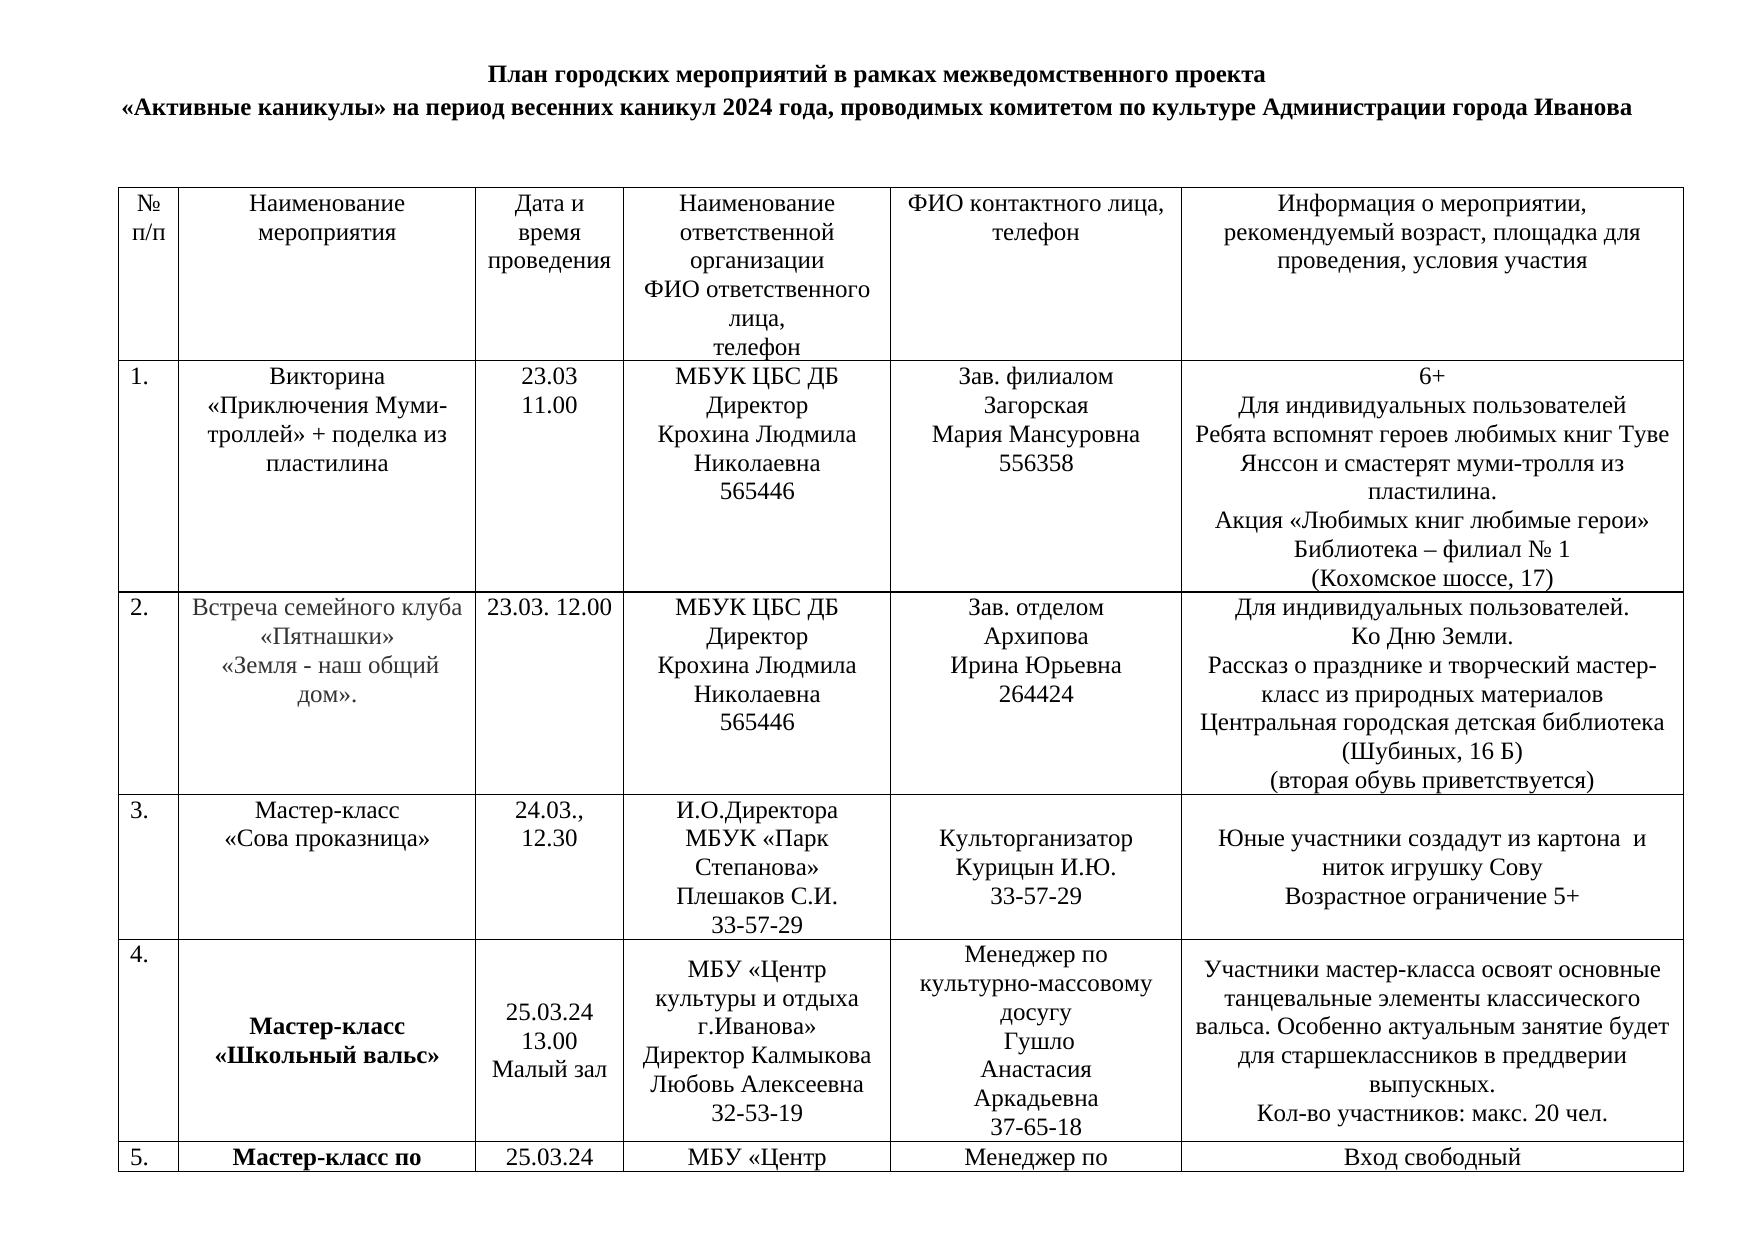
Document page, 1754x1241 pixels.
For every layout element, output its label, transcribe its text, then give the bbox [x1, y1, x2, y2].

table_cell Культорганизатор Курицын И.Ю. 33-57-29 [891, 795, 1181, 938]
text «Активные каникулы» на период весенних каникул 2024 года, проводимых комитетом по культуре Администрации города Иванова [118, 92, 1636, 121]
table_header Наименование ответственной организации ФИО ответственного лица, телефон [624, 188, 890, 360]
table_cell Юные участники создадут из картона и ниток игрушку Сову Возрастное ограничение 5+ [1182, 795, 1683, 938]
table_cell Викторина «Приключения Муми-троллей» + поделка из пластилина [179, 361, 475, 591]
table_cell 23.03 11.00 [476, 361, 623, 591]
table_cell 24.03., 12.30 [476, 795, 623, 938]
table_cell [476, 1142, 623, 1171]
table_cell [119, 1142, 178, 1171]
table_cell [119, 361, 178, 591]
table_cell 25.03.24 13.00 Малый зал [476, 940, 623, 1141]
table_header Наименование мероприятия [179, 188, 475, 360]
table_cell Вход свободный [1182, 1142, 1683, 1171]
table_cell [624, 940, 890, 1141]
table_header ФИО контактного лица, телефон [891, 188, 1181, 360]
table_cell МБУК ЦБС ДБ Директор Крохина Людмила Николаевна 565446 [624, 361, 890, 591]
table_cell 23.03. 12.00 [476, 593, 623, 794]
table_cell [119, 795, 178, 938]
table_header Дата и время проведения [476, 188, 623, 360]
table_cell [119, 593, 178, 794]
table_cell Мастер-класс «Школьный вальс» [179, 940, 475, 1141]
table_cell Для индивидуальных пользователей. Ко Дню Земли. Рассказ о празднике и творческий мастер-класс из природных материалов Центральная городская детская библиотека (Шубиных, 16 Б) (вторая обувь приветствуется) [1182, 593, 1683, 794]
table_cell Зав. отделом Архипова Ирина Юрьевна 264424 [891, 593, 1181, 794]
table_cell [891, 940, 1181, 1141]
table_cell МБУК ЦБС ДБ Директор Крохина Людмила Николаевна 565446 [624, 593, 890, 794]
table_cell И.О.Директора МБУК «Парк Степанова» Плешаков С.И. 33-57-29 [624, 795, 890, 938]
table_cell Мастер-класс «Сова проказница» [179, 795, 475, 938]
text План городских мероприятий в рамках межведомственного проекта [118, 59, 1636, 88]
table_cell [119, 940, 178, 1141]
table_cell Участники мастер-класса освоят основные танцевальные элементы классического вальса. Особенно актуальным занятие будет для старшеклассников в преддверии выпускных. Кол-во участников: макс. 20 чел. [1182, 940, 1683, 1141]
table_header № п/п [119, 188, 178, 360]
table_header Информация о мероприятии, рекомендуемый возраст, площадка для проведения, условия участия [1182, 188, 1683, 360]
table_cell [891, 1142, 1181, 1171]
table_cell Встреча семейного клуба «Пятнашки» «Земля - наш общий дом». [179, 593, 475, 794]
table_cell 6+ Для индивидуальных пользователей Ребята вспомнят героев любимых книг Туве Янссон и смастерят муми-тролля из пластилина. Акция «Любимых книг любимые герои» Библиотека – филиал № 1 (Кохомское шоссе, 17) [1182, 361, 1683, 591]
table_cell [624, 1142, 890, 1171]
table_cell Зав. филиалом Загорская Мария Мансуровна 556358 [891, 361, 1181, 591]
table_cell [179, 1142, 475, 1171]
